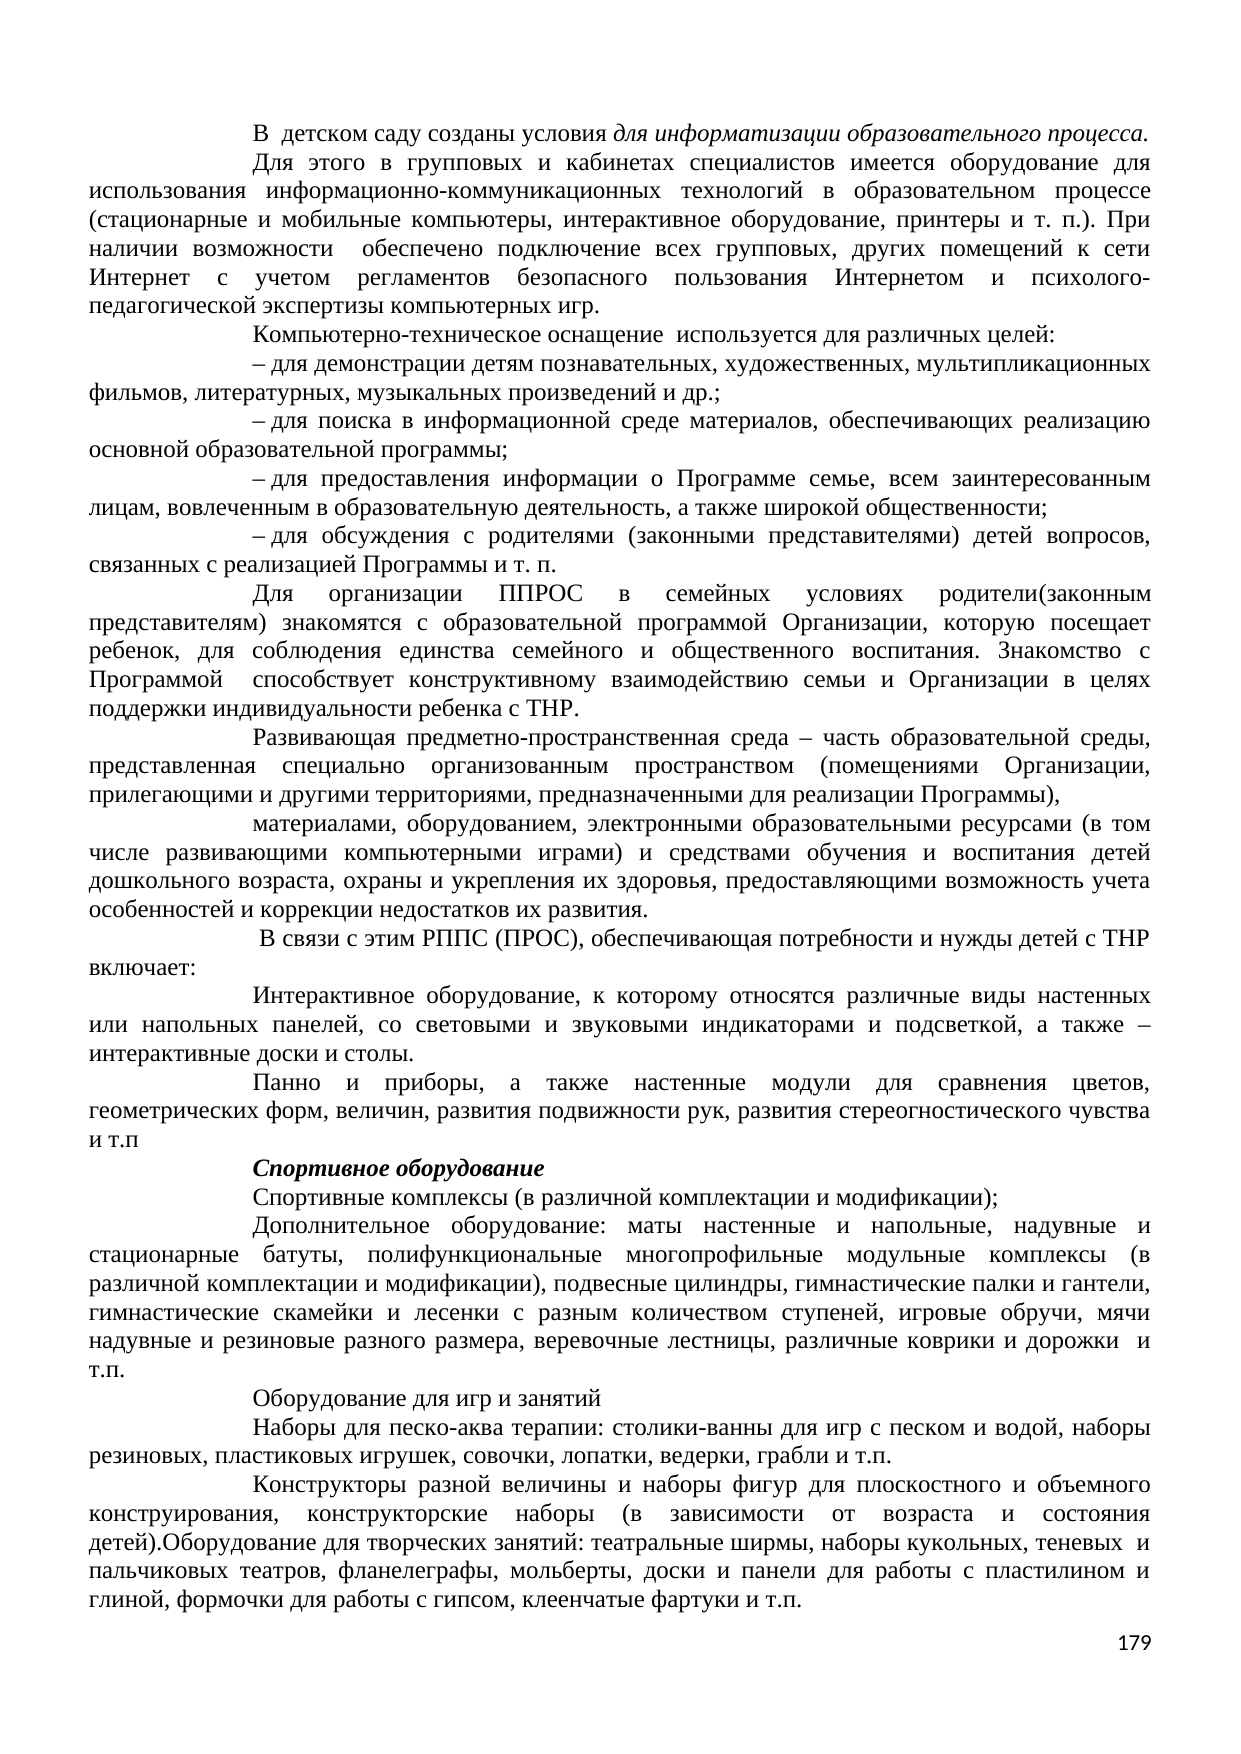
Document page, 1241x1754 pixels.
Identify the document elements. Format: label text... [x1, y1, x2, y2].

text – для обсуждения с родителями (законными представителями) детей вопросов, связанных с реализацией Программы и т. п. [88, 521, 1152, 578]
text Конструкторы разной величины и наборы фигур для плоскостного и объемного конструирования, конструкторские наборы (в зависимости от возраста и состояния детей).Оборудование для творческих занятий: театральные ширмы, наборы кукольных, теневых и пальчиковых театров, фланелеграфы, мольберты, доски и панели для работы с пластилином и глиной, формочки для работы с гипсом, клеенчатые фартуки и т.п. [88, 1469, 1152, 1613]
text Компьютерно-техническое оснащение используется для различных целей: [88, 319, 1152, 348]
text – для демонстрации детям познавательных, художественных, мультипликационных фильмов, литературных, музыкальных произведений и др.; [88, 348, 1152, 406]
text Дополнительное оборудование: маты настенные и напольные, надувные и стационарные батуты, полифункциональные многопрофильные модульные комплексы (в различной комплектации и модификации), подвесные цилиндры, гимнастические палки и гантели, гимнастические скамейки и лесенки с разным количеством ступеней, игровые обручи, мячи надувные и резиновые разного размера, веревочные лестницы, различные коврики и дорожки и т.п. [88, 1211, 1152, 1383]
text Для этого в групповых и кабинетах специалистов имеется оборудование для использования информационно-коммуникационных технологий в образовательном процессе (стационарные и мобильные компьютеры, интерактивное оборудование, принтеры и т. п.). При наличии возможности обеспечено подключение всех групповых, других помещений к сети Интернет с учетом регламентов безопасного пользования Интернетом и психолого-педагогической экспертизы компьютерных игр. [88, 147, 1152, 319]
text – для поиска в информационной среде материалов, обеспечивающих реализацию основной образовательной программы; [88, 406, 1152, 463]
text Оборудование для игр и занятий [88, 1383, 1152, 1412]
text Спортивное оборудование [88, 1153, 1152, 1182]
text Развивающая предметно-пространственная среда – часть образовательной среды, представленная специально организованным пространством (помещениями Организации, прилегающими и другими территориями, предназначенными для реализации Программы), [88, 722, 1152, 808]
text В детском саду созданы условия для информатизации образовательного процесса. [88, 118, 1152, 147]
text В связи с этим РППС (ПРОС), обеспечивающая потребности и нужды детей с ТНР включает: [88, 923, 1152, 981]
text Панно и приборы, а также настенные модули для сравнения цветов, геометрических форм, величин, развития подвижности рук, развития стереогностического чувства и т.п [88, 1067, 1152, 1153]
text Наборы для песко-аква терапии: столики-ванны для игр с песком и водой, наборы резиновых, пластиковых игрушек, совочки, лопатки, ведерки, грабли и т.п. [88, 1412, 1152, 1469]
text Для организации ППРОС в семейных условиях родители(законным представителям) знакомятся с образовательной программой Организации, которую посещает ребенок, для соблюдения единства семейного и общественного воспитания. Знакомство с Программой способствует конструктивному взаимодействию семьи и Организации в целях поддержки индивидуальности ребенка с ТНР. [88, 578, 1152, 722]
text – для предоставления информации о Программе семье, всем заинтересованным лицам, вовлеченным в образовательную деятельность, а также широкой общественности; [88, 463, 1152, 521]
text Спортивные комплексы (в различной комплектации и модификации); [88, 1182, 1152, 1211]
text материалами, оборудованием, электронными образовательными ресурсами (в том числе развивающими компьютерными играми) и средствами обучения и воспитания детей дошкольного возраста, охраны и укрепления их здоровья, предоставляющими возможность учета особенностей и коррекции недостатков их развития. [88, 808, 1152, 923]
text Интерактивное оборудование, к которому относятся различные виды настенных или напольных панелей, со световыми и звуковыми индикаторами и подсветкой, а также – интерактивные доски и столы. [88, 981, 1152, 1067]
